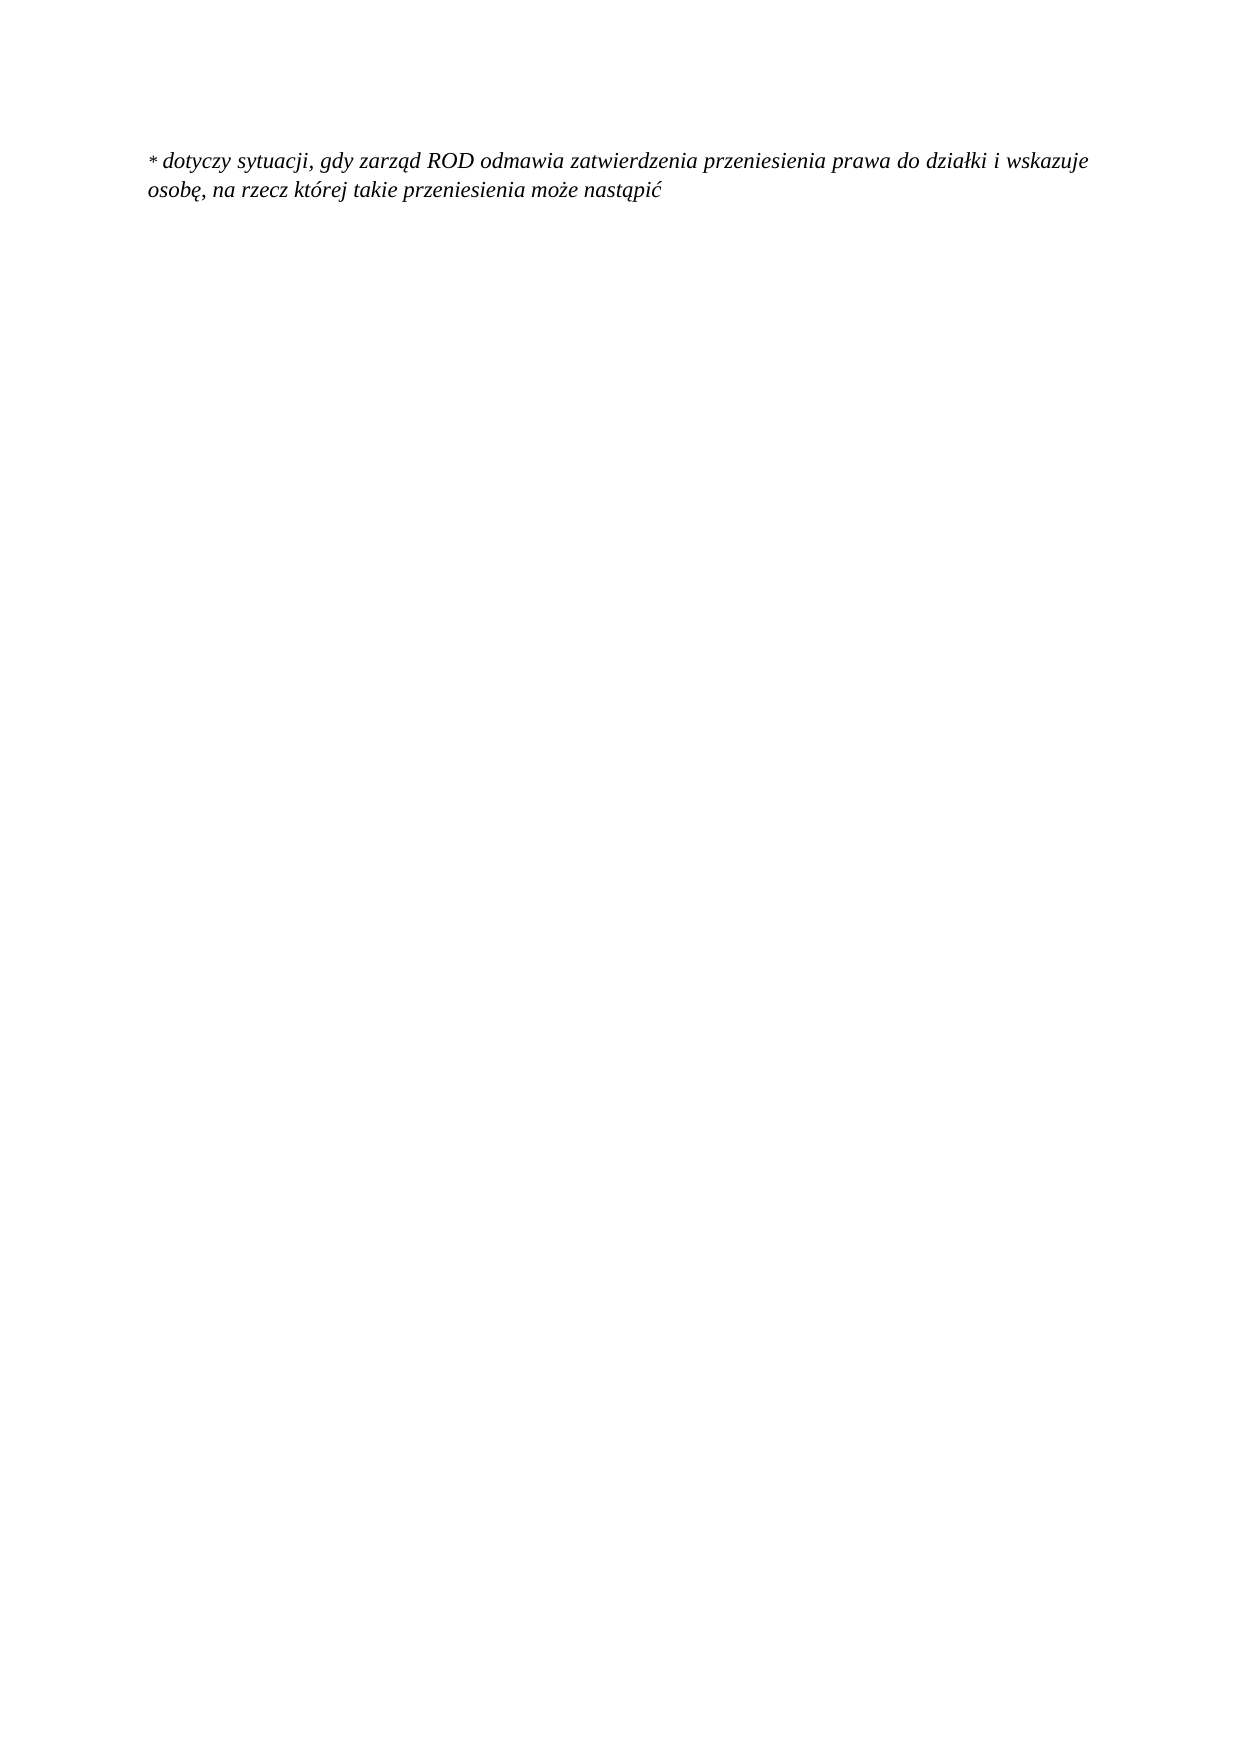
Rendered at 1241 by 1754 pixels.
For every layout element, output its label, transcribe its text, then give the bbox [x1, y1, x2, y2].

text * dotyczy sytuacji, gdy zarząd ROD odmawia zatwierdzenia przeniesienia prawa do działki i wskazuje osobę, na rzecz której takie przeniesienia może nastąpić [148, 148, 1093, 202]
